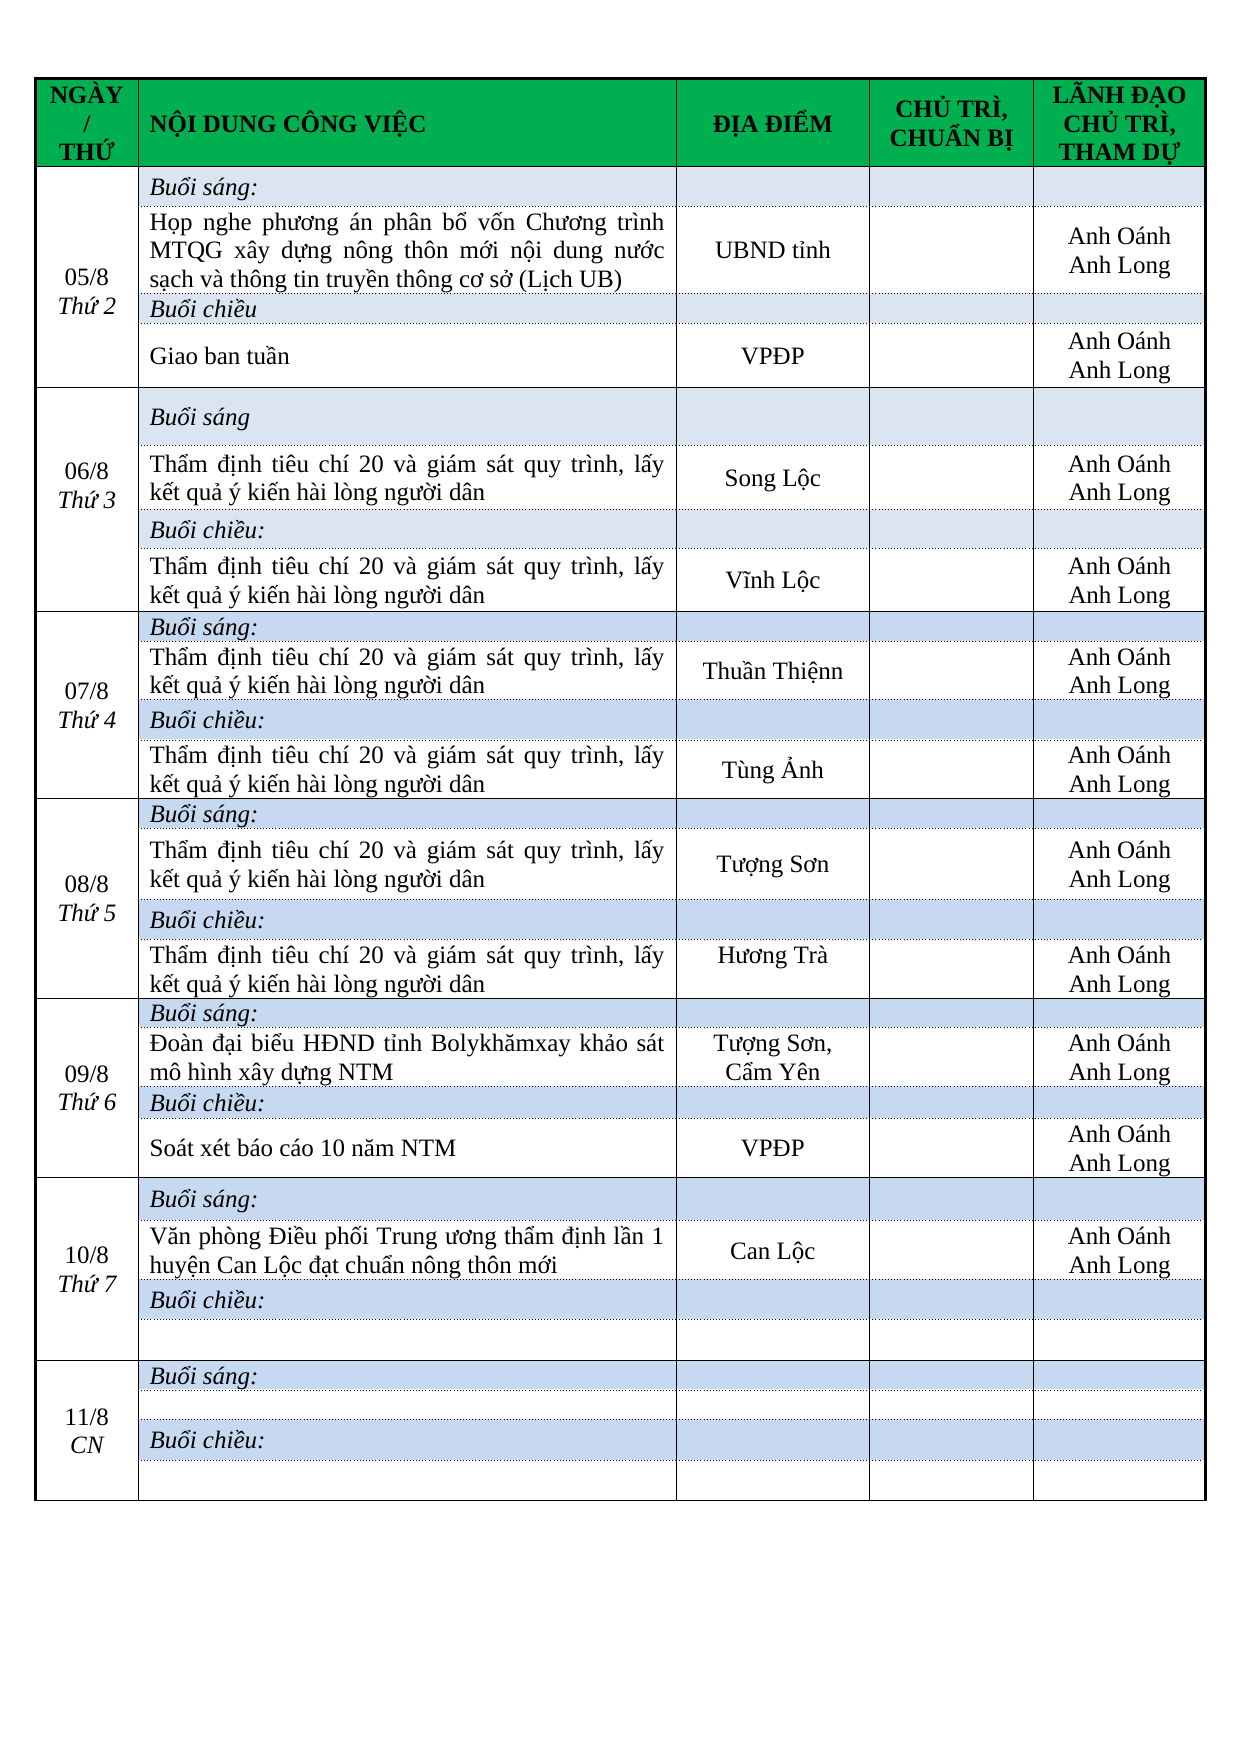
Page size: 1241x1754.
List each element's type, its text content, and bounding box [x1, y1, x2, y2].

table_cell [870, 1178, 1033, 1220]
table_cell Thẩm định tiêu chí 20 và giám sát quy trình, lấy kết quả ý kiến hài lòng người dân [139, 740, 676, 798]
table_cell 09/8 Thứ 6 [37, 999, 138, 1177]
table_cell Buổi sáng: [139, 1361, 676, 1389]
table_cell VPĐP [677, 323, 869, 387]
table_header CHỦ TRÌ, CHUẨN BỊ [870, 80, 1033, 166]
table_cell [1034, 899, 1204, 939]
table_cell [677, 899, 869, 939]
table_cell Anh Oánh Anh Long [1034, 548, 1204, 611]
table_cell Anh Oánh Anh Long [1034, 641, 1204, 699]
table_cell [677, 1178, 869, 1220]
table_cell UBND tỉnh [677, 206, 869, 293]
table_cell Anh Oánh Anh Long [1034, 740, 1204, 798]
table_cell [870, 999, 1033, 1027]
table_cell [139, 1460, 676, 1500]
table_cell [677, 167, 869, 206]
table_cell Anh Oánh Anh Long [1034, 206, 1204, 293]
table_cell 06/8 Thứ 3 [37, 388, 138, 611]
table_cell [1034, 1279, 1204, 1319]
table_cell [870, 1319, 1033, 1360]
table_cell Can Lộc [677, 1220, 869, 1279]
table_cell Buổi chiều [139, 293, 676, 323]
table_cell 05/8 Thứ 2 [37, 167, 138, 387]
table_cell [870, 612, 1033, 641]
table_cell Tượng Sơn, Cẩm Yên [677, 1027, 869, 1086]
table_cell [870, 939, 1033, 997]
table_cell Hương Trà [677, 939, 869, 997]
table_cell Buổi sáng: [139, 612, 676, 641]
table_cell [870, 1118, 1033, 1177]
table_cell Anh Oánh Anh Long [1034, 445, 1204, 509]
table_cell Đoàn đại biểu HĐND tỉnh Bolykhămxay khảo sát mô hình xây dựng NTM [139, 1027, 676, 1086]
table_cell [870, 641, 1033, 699]
table_cell Thẩm định tiêu chí 20 và giám sát quy trình, lấy kết quả ý kiến hài lòng người dân [139, 548, 676, 611]
table_cell [1034, 509, 1204, 548]
table_cell Buổi sáng: [139, 999, 676, 1027]
table_cell [870, 323, 1033, 387]
table_cell [870, 388, 1033, 445]
table_header LÃNH ĐẠO CHỦ TRÌ, THAM DỰ [1034, 80, 1204, 166]
table_cell [139, 1390, 676, 1419]
table_cell Song Lộc [677, 445, 869, 509]
table_cell [870, 445, 1033, 509]
table_cell [870, 1361, 1033, 1389]
table_cell [677, 1390, 869, 1419]
table_cell [870, 548, 1033, 611]
table_cell Soát xét báo cáo 10 năm NTM [139, 1118, 676, 1177]
table_cell [1034, 388, 1204, 445]
table_cell [677, 999, 869, 1027]
table_cell 10/8 Thứ 7 [37, 1178, 138, 1360]
table_cell [677, 509, 869, 548]
table_cell Buổi chiều: [139, 1086, 676, 1118]
table_cell [870, 1460, 1033, 1500]
table_cell Thẩm định tiêu chí 20 và giám sát quy trình, lấy kết quả ý kiến hài lòng người dân [139, 939, 676, 997]
table_cell Anh Oánh Anh Long [1034, 828, 1204, 898]
table_cell 07/8 Thứ 4 [37, 612, 138, 798]
table_cell [1034, 699, 1204, 739]
table_cell [677, 1279, 869, 1319]
table_cell [870, 509, 1033, 548]
table_cell [677, 1460, 869, 1500]
table_cell [677, 388, 869, 445]
table_cell Vĩnh Lộc [677, 548, 869, 611]
table_cell [870, 740, 1033, 798]
table_cell Tượng Sơn [677, 828, 869, 898]
table_cell [139, 1319, 676, 1360]
table_cell [1034, 293, 1204, 323]
table_cell Thẩm định tiêu chí 20 và giám sát quy trình, lấy kết quả ý kiến hài lòng người dân [139, 641, 676, 699]
table_cell [1034, 1178, 1204, 1220]
table_cell [870, 1086, 1033, 1118]
table_cell [870, 1279, 1033, 1319]
table_cell [1034, 1419, 1204, 1460]
table_cell [1034, 1086, 1204, 1118]
table_header ĐỊA ĐIỂM [677, 80, 869, 166]
table_cell Văn phòng Điều phối Trung ương thẩm định lần 1 huyện Can Lộc đạt chuẩn nông thôn mới [139, 1220, 676, 1279]
table_cell [1034, 999, 1204, 1027]
table_cell [870, 899, 1033, 939]
table_cell Anh Oánh Anh Long [1034, 1027, 1204, 1086]
table_cell [1034, 1390, 1204, 1419]
table_cell Tùng Ảnh [677, 740, 869, 798]
table_cell Anh Oánh Anh Long [1034, 939, 1204, 997]
table_cell Buổi sáng: [139, 799, 676, 828]
table_cell [677, 1086, 869, 1118]
table_cell Anh Oánh Anh Long [1034, 1220, 1204, 1279]
table_cell [870, 206, 1033, 293]
table_cell Buổi sáng [139, 388, 676, 445]
table_cell Buổi chiều: [139, 899, 676, 939]
table_cell [870, 1027, 1033, 1086]
table_header NỘI DUNG CÔNG VIỆC [139, 80, 676, 166]
table_cell [677, 612, 869, 641]
table_cell Thẩm định tiêu chí 20 và giám sát quy trình, lấy kết quả ý kiến hài lòng người dân [139, 445, 676, 509]
table_cell [870, 1220, 1033, 1279]
table_cell Họp nghe phương án phân bổ vốn Chương trình MTQG xây dựng nông thôn mới nội dung nước sạch và thông tin truyền thông cơ sở (Lịch UB) [139, 206, 676, 293]
table_cell [870, 1390, 1033, 1419]
table_cell [1034, 1460, 1204, 1500]
table_cell Anh Oánh Anh Long [1034, 1118, 1204, 1177]
table_cell [677, 293, 869, 323]
table_cell [870, 167, 1033, 206]
table_cell Buổi chiều: [139, 1419, 676, 1460]
table_cell [1034, 1361, 1204, 1389]
table_cell [677, 799, 869, 828]
table_cell Buổi chiều: [139, 509, 676, 548]
table_cell [870, 293, 1033, 323]
table_cell [677, 1419, 869, 1460]
table_cell [677, 699, 869, 739]
table_cell [870, 699, 1033, 739]
table_cell 11/8 CN [37, 1361, 138, 1500]
table_cell [677, 1361, 869, 1389]
table_cell Anh Oánh Anh Long [1034, 323, 1204, 387]
table_cell [1034, 1319, 1204, 1360]
table_cell VPĐP [677, 1118, 869, 1177]
table_cell [1034, 612, 1204, 641]
table_cell [677, 1319, 869, 1360]
table_cell [870, 828, 1033, 898]
table_cell [870, 799, 1033, 828]
table_cell [1034, 799, 1204, 828]
table_cell 08/8 Thứ 5 [37, 799, 138, 997]
table_cell Buổi chiều: [139, 699, 676, 739]
table_cell [1034, 167, 1204, 206]
table_cell Buổi chiều: [139, 1279, 676, 1319]
table_cell Giao ban tuần [139, 323, 676, 387]
table_cell Thuần Thiệnn [677, 641, 869, 699]
table_cell Thẩm định tiêu chí 20 và giám sát quy trình, lấy kết quả ý kiến hài lòng người dân [139, 828, 676, 898]
table_cell Buổi sáng: [139, 167, 676, 206]
table_cell [870, 1419, 1033, 1460]
table_header NGÀY/ THỨ [37, 80, 138, 166]
table_cell Buổi sáng: [139, 1178, 676, 1220]
